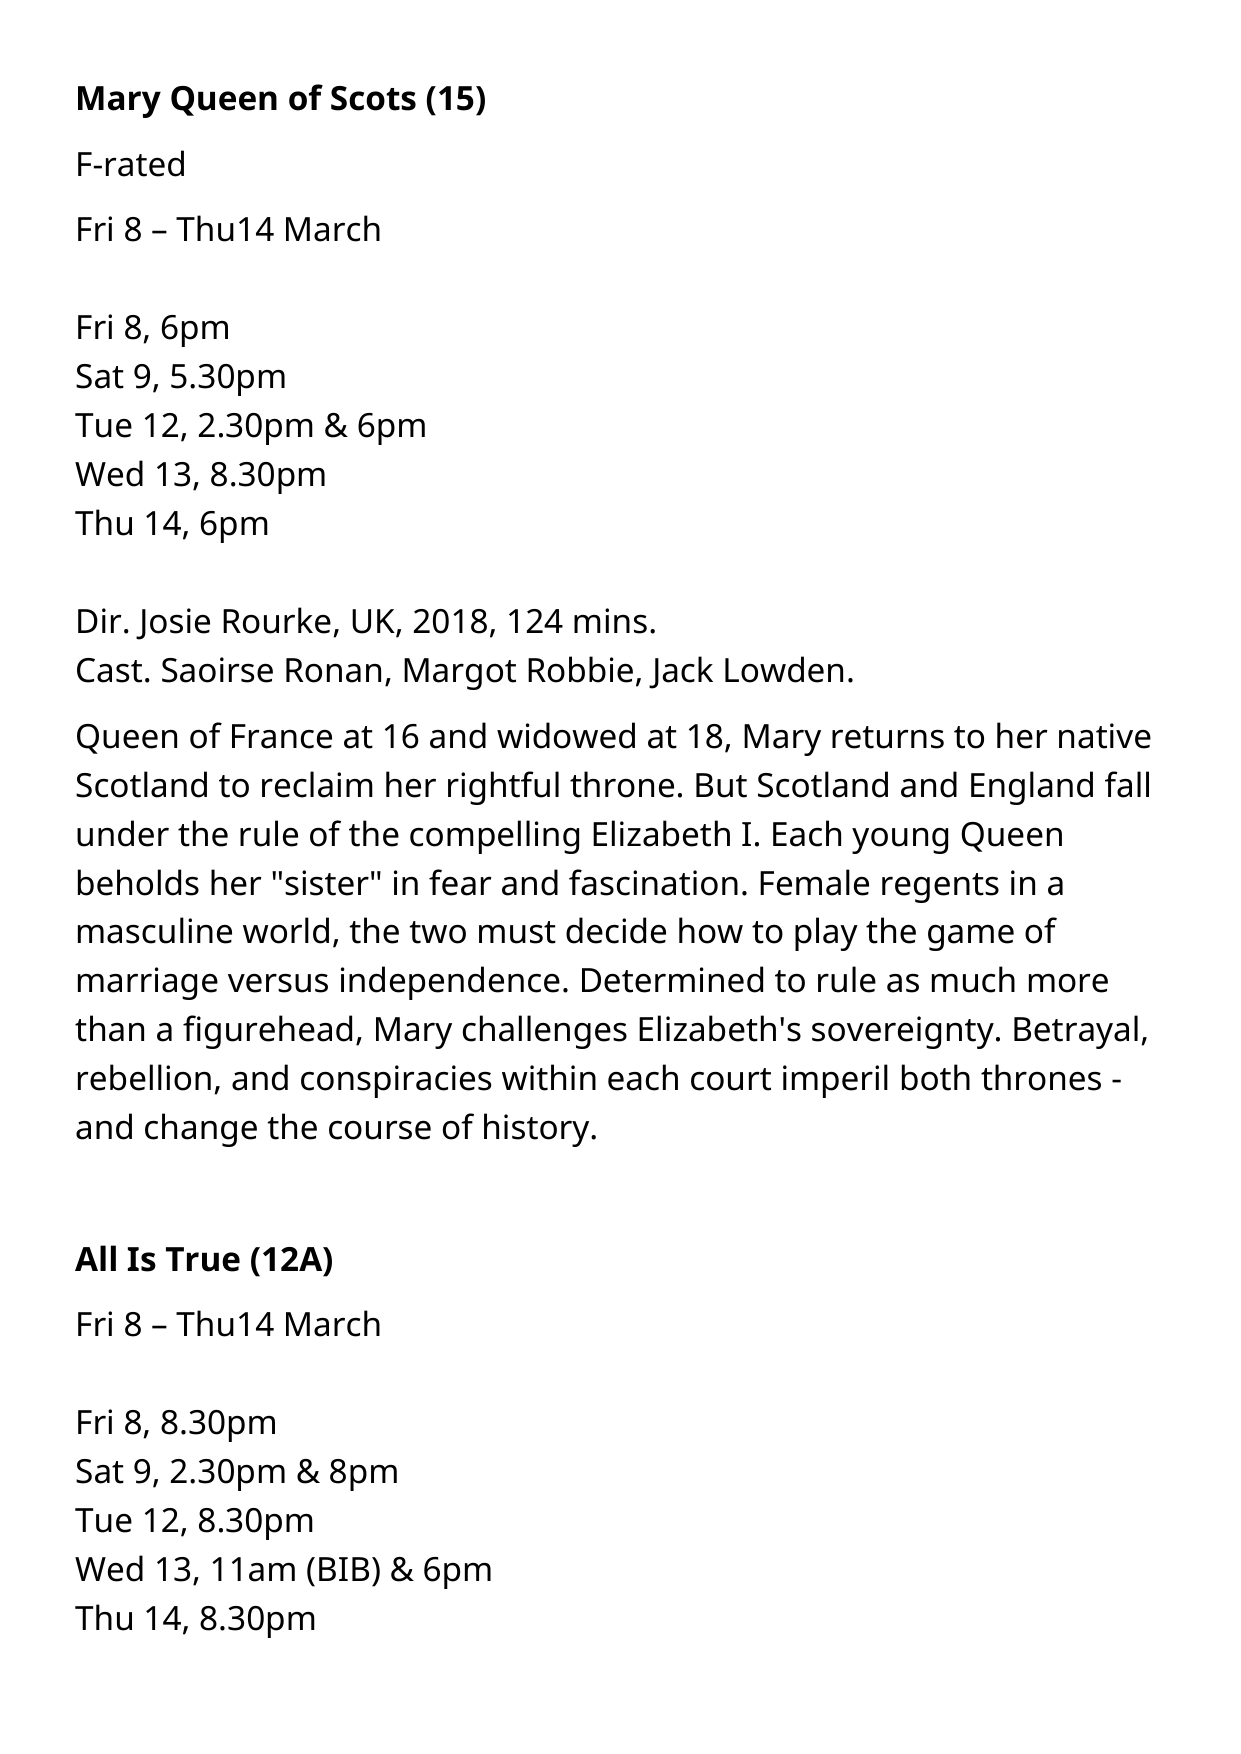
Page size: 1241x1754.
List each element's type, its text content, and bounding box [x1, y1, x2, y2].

text Thu 14, 8.30pm [75, 1595, 1165, 1640]
text Fri 8 – Thu14 March [75, 1301, 1165, 1346]
text Dir. Josie Rourke, UK, 2018, 124 mins. [75, 598, 1165, 643]
text Fri 8 – Thu14 March [75, 206, 1165, 252]
text Sat 9, 5.30pm [75, 353, 1165, 398]
text Tue 12, 2.30pm & 6pm [75, 402, 1165, 447]
text Wed 13, 11am (BIB) & 6pm [75, 1546, 1165, 1591]
text All Is True (12A) [75, 1235, 1165, 1281]
text Tue 12, 8.30pm [75, 1497, 1165, 1542]
text Sat 9, 2.30pm & 8pm [75, 1448, 1165, 1493]
text Fri 8, 6pm [75, 304, 1165, 349]
text Thu 14, 6pm [75, 500, 1165, 545]
text F-rated [75, 141, 1165, 186]
text Cast. Saoirse Ronan, Margot Robbie, Jack Lowden. [75, 647, 1165, 692]
text Queen of France at 16 and widowed at 18, Mary returns to her native Scotland to reclaim her rightful throne. But Scotland and England fall under the rule of the compelling Elizabeth I. Each young Queen beholds her "sister" in fear and fascination. Female regents in a masculine world, the two must decide how to play the game of marriage versus independence. Determined to rule as much more than a figurehead, Mary challenges Elizabeth's sovereignty. Betrayal, rebellion, and conspiracies within each court imperil both thrones - and change the course of history. [75, 712, 1165, 1149]
text Fri 8, 8.30pm [75, 1399, 1165, 1444]
text Wed 13, 8.30pm [75, 451, 1165, 496]
text Mary Queen of Scots (15) [75, 75, 1165, 120]
